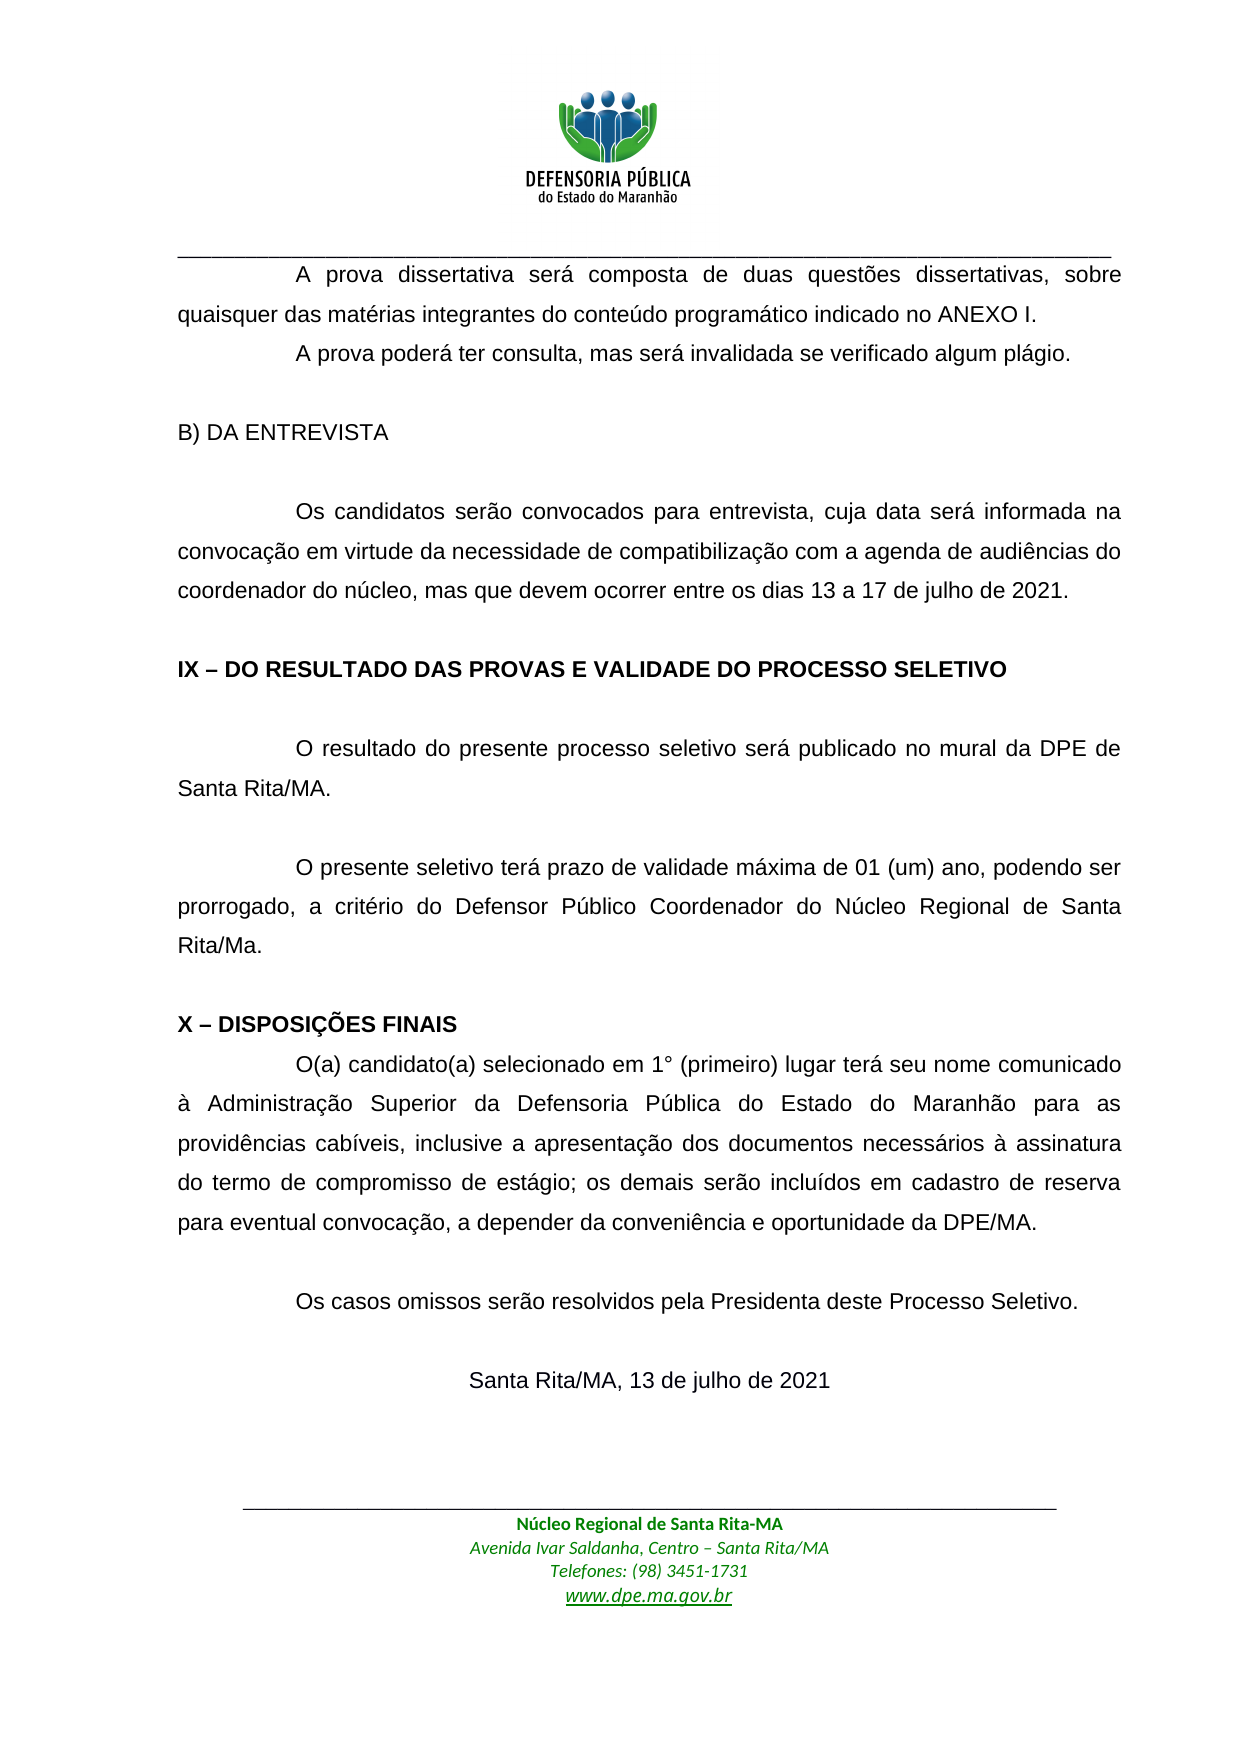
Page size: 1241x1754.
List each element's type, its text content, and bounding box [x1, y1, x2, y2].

text IX – DO RESULTADO DAS PROVAS E VALIDADE DO PROCESSO SELETIVO [177, 656, 1122, 682]
text Os candidatos serão convocados para entrevista, cuja data será informada na convocação em virtude da necessidade de compatibilização com a agenda de audiências do coordenador do núcleo, mas que devem ocorrer entre os dias 13 a 17 de julho de 2021. [177, 498, 1122, 603]
text X – DISPOSIÇÕES FINAIS [177, 1011, 1122, 1038]
text Santa Rita/MA, 13 de julho de 2021 [177, 1367, 1122, 1393]
text A prova poderá ter consulta, mas será invalidada se verificado algum plágio. [177, 340, 1122, 367]
text O resultado do presente processo seletivo será publicado no mural da DPE de Santa Rita/MA. [177, 735, 1122, 801]
text A prova dissertativa será composta de duas questões dissertativas, sobre quaisquer das matérias integrantes do conteúdo programático indicado no ANEXO I. [177, 261, 1122, 327]
text O presente seletivo terá prazo de validade máxima de 01 (um) ano, podendo ser prorrogado, a critério do Defensor Público Coordenador do Núcleo Regional de Santa Rita/Ma. [177, 853, 1122, 959]
text B) DA ENTREVISTA [177, 419, 1122, 446]
text O(a) candidato(a) selecionado em 1° (primeiro) lugar terá seu nome comunicado à Administração Superior da Defensoria Pública do Estado do Maranhão para as providências cabíveis, inclusive a apresentação dos documentos necessários à assinatura do termo de compromisso de estágio; os demais serão incluídos em cadastro de reserva para eventual convocação, a depender da conveniência e oportunidade da DPE/MA. [177, 1051, 1122, 1235]
text Os casos omissos serão resolvidos pela Presidenta deste Processo Seletivo. [177, 1288, 1122, 1314]
picture [497, 46, 720, 251]
